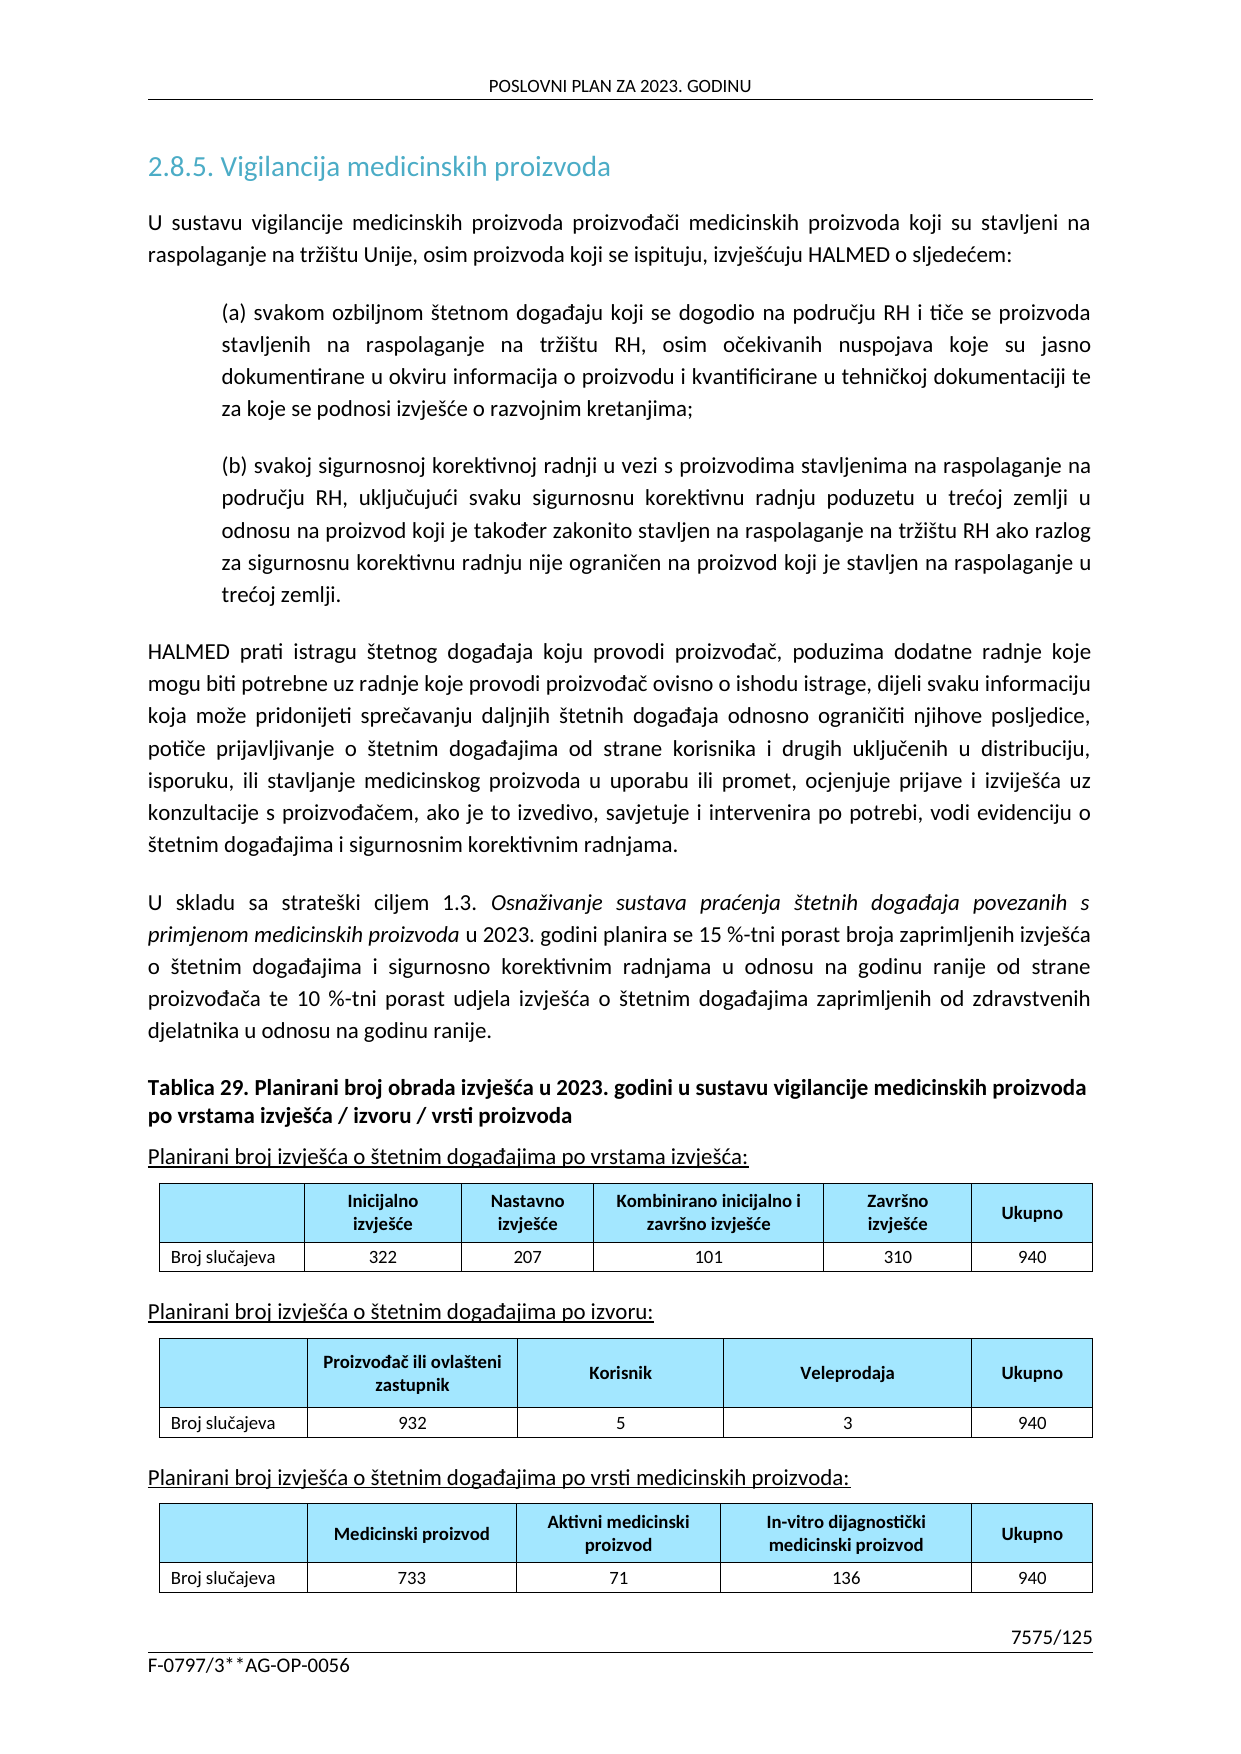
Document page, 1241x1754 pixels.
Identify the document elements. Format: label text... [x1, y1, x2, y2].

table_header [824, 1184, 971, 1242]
text Planirani broj izvješća o štetnim događajima po vrsti medicinskih proizvoda: [148, 1463, 1093, 1491]
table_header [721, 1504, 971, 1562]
text HALMED prati istragu štetnog događaja koju provodi proizvođač, poduzima dodatne radnje koje mogu biti potrebne uz radnje koje provodi proizvođač ovisno o ishodu istrage, dijeli svaku informaciju koja može pridonijeti sprečavanju daljnjih štetnih događaja odnosno ograničiti njihove posljedice, potiče prijavljivanje o štetnim događajima od strane korisnika i drugih uključenih u distribuciju, isporuku, ili stavljanje medicinskog proizvoda u uporabu ili promet, ocjenjuje prijave i izviješća uz konzultacije s proizvođačem, ako je to izvedivo, savjetuje i intervenira po potrebi, vodi evidenciju o štetnim događajima i sigurnosnim korektivnim radnjama. [148, 637, 1093, 858]
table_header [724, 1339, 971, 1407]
text U skladu sa strateški ciljem 1.3. Osnaživanje sustava praćenja štetnih događaja povezanih s primjenom medicinskih proizvoda u 2023. godini planira se 15 %-tni porast broja zaprimljenih izvješća o štetnim događajima i sigurnosno korektivnim radnjama u odnosu na godinu ranije od strane proizvođača te 10 %-tni porast udjela izvješća o štetnim događajima zaprimljenih od zdravstvenih djelatnika u odnosu na godinu ranije. [148, 888, 1093, 1044]
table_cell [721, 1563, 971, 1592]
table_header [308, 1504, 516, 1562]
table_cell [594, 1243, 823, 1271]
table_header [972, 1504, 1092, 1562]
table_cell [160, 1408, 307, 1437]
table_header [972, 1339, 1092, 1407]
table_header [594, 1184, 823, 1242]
text Planirani broj izvješća o štetnim događajima po vrstama izvješća: [148, 1142, 1093, 1170]
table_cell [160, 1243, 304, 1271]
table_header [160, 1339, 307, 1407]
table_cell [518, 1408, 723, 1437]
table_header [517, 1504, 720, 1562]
text (a) svakom ozbiljnom štetnom događaju koji se dogodio na području RH i tiče se proizvoda stavljenih na raspolaganje na tržištu RH, osim očekivanih nuspojava koje su jasno dokumentirane u okviru informacija o proizvodu i kvantificirane u tehničkoj dokumentaciji te za koje se podnosi izvješće o razvojnim kretanjima; [221, 298, 1093, 422]
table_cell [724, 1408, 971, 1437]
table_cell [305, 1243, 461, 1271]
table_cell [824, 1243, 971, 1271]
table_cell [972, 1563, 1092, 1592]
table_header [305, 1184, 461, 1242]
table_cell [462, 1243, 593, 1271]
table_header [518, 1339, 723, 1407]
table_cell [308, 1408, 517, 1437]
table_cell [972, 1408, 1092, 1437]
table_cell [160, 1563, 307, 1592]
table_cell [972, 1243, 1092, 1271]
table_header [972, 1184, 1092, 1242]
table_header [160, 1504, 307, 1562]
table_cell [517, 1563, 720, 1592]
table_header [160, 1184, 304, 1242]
text (b) svakoj sigurnosnoj korektivnoj radnji u vezi s proizvodima stavljenima na raspolaganje na području RH, uključujući svaku sigurnosnu korektivnu radnju poduzetu u trećoj zemlji u odnosu na proizvod koji je također zakonito stavljen na raspolaganje na tržištu RH ako razlog za sigurnosnu korektivnu radnju nije ograničen na proizvod koji je stavljen na raspolaganje u trećoj zemlji. [221, 451, 1093, 608]
text Tablica 29. Planirani broj obrada izvješća u 2023. godini u sustavu vigilancije medicinskih proizvoda po vrstama izvješća / izvoru / vrsti proizvoda [148, 1073, 1093, 1129]
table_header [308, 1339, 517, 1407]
text Planirani broj izvješća o štetnim događajima po izvoru: [148, 1297, 1093, 1325]
subtitle 2.8.5. Vigilancija medicinskih proizvoda [148, 148, 1093, 183]
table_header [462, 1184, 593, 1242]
text U sustavu vigilancije medicinskih proizvoda proizvođači medicinskih proizvoda koji su stavljeni na raspolaganje na tržištu Unije, osim proizvoda koji se ispituju, izvješćuju HALMED o sljedećem: [148, 208, 1093, 268]
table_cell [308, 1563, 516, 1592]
